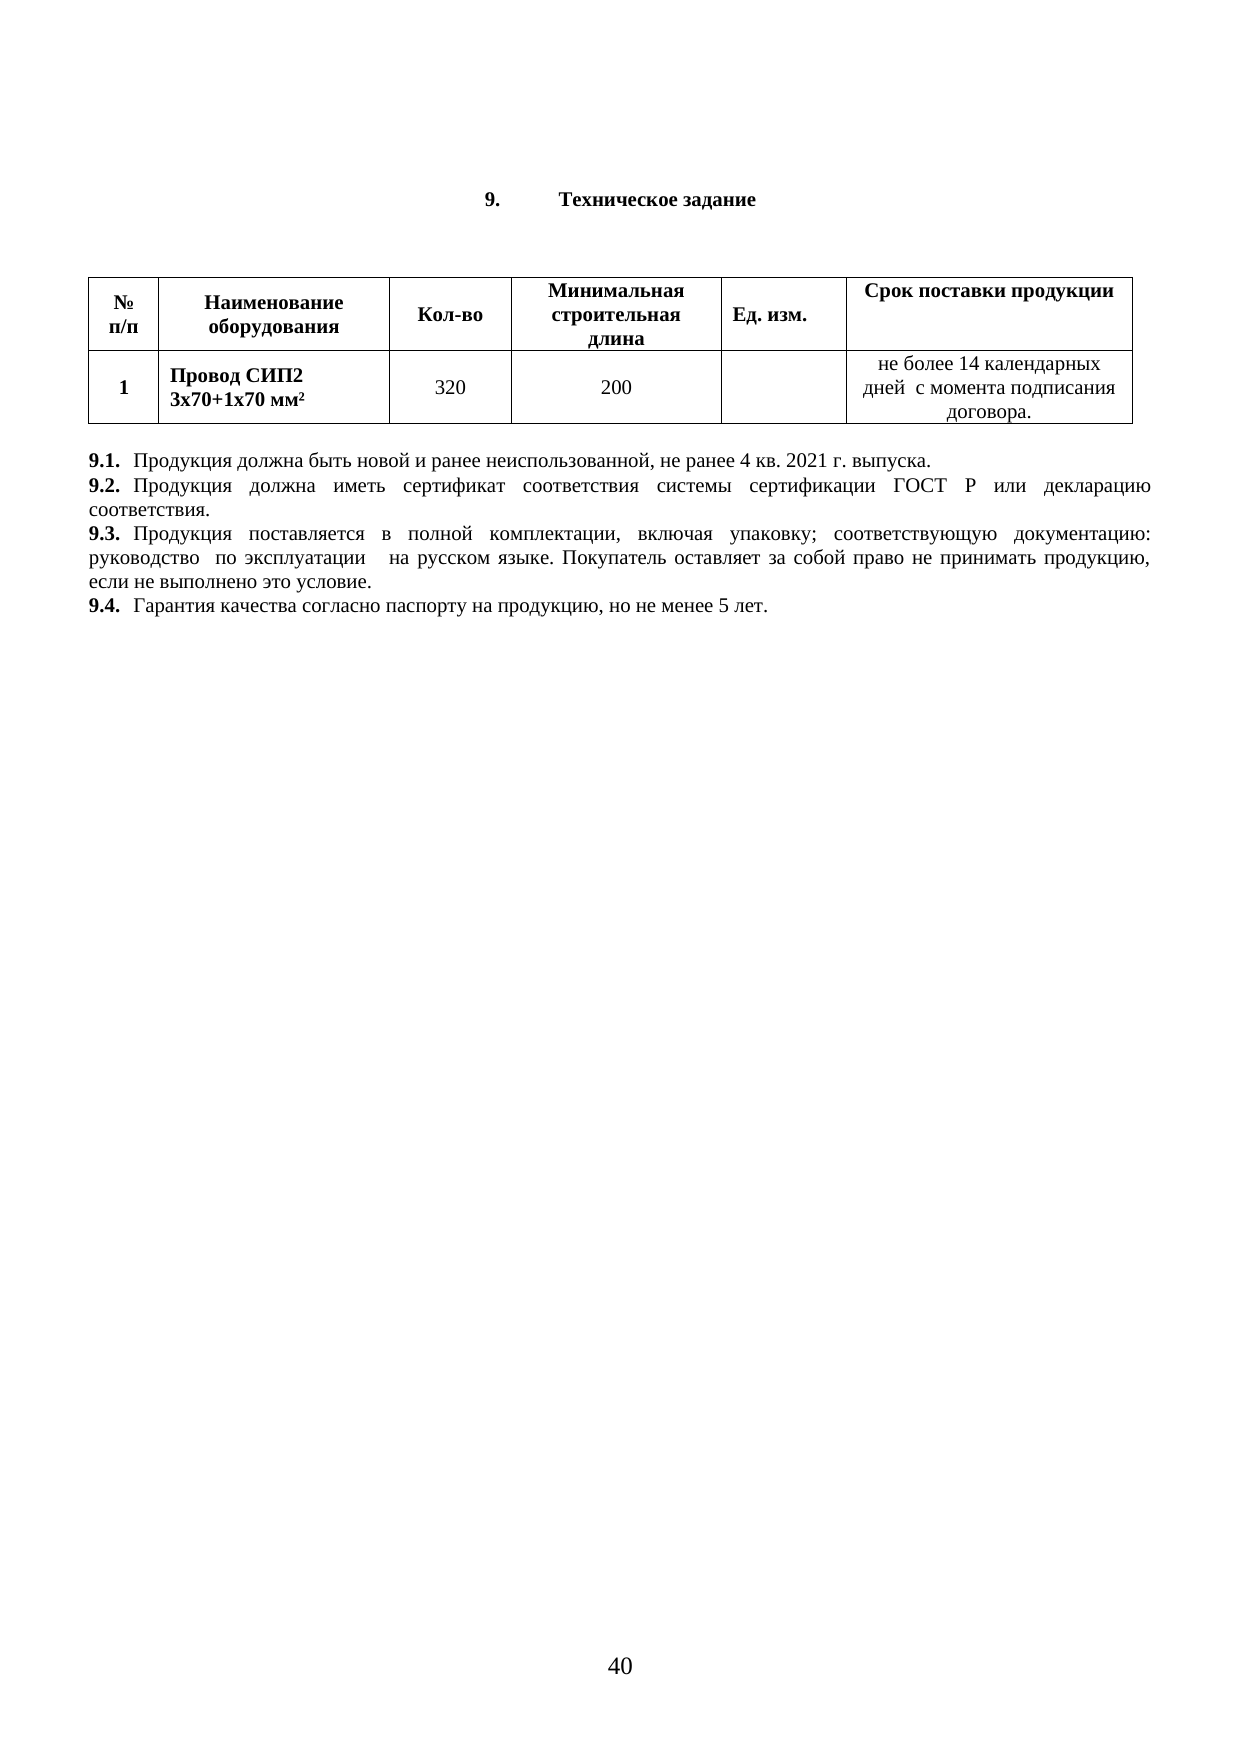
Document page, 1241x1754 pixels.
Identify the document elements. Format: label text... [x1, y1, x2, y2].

list Техническое задание [89, 187, 1152, 211]
table_cell 1 [89, 351, 158, 423]
table_cell не более 14 календарных дней с момента подписания договора. [847, 351, 1132, 423]
table_cell 200 [512, 351, 721, 423]
list Гарантия качества согласно паспорту на продукцию, но не менее 5 лет. [89, 593, 1152, 617]
table_cell [722, 351, 846, 423]
table_header Наименование оборудования [159, 278, 389, 350]
table_header Ед. изм. [722, 278, 846, 350]
list Продукция должна быть новой и ранее неиспользованной, не ранее 4 кв. 2021 г. выпуска. [89, 448, 1152, 472]
table_header Минимальная строительная длина [512, 278, 721, 350]
list Продукция должна иметь сертификат соответствия системы сертификации ГОСТ Р или декларацию соответствия. [89, 472, 1152, 521]
table_cell Провод СИП2 3х70+1х70 мм² [159, 351, 389, 423]
list Продукция поставляется в полной комплектации, включая упаковку; соответствующую документацию: руководство по эксплуатации на русском языке. Покупатель оставляет за собой право не принимать продукцию, если не выполнено это условие. [89, 521, 1152, 593]
table_header № п/п [89, 278, 158, 350]
table_cell 320 [390, 351, 511, 423]
table_header Срок поставки продукции [847, 278, 1132, 350]
table_header Кол-во [390, 278, 511, 350]
